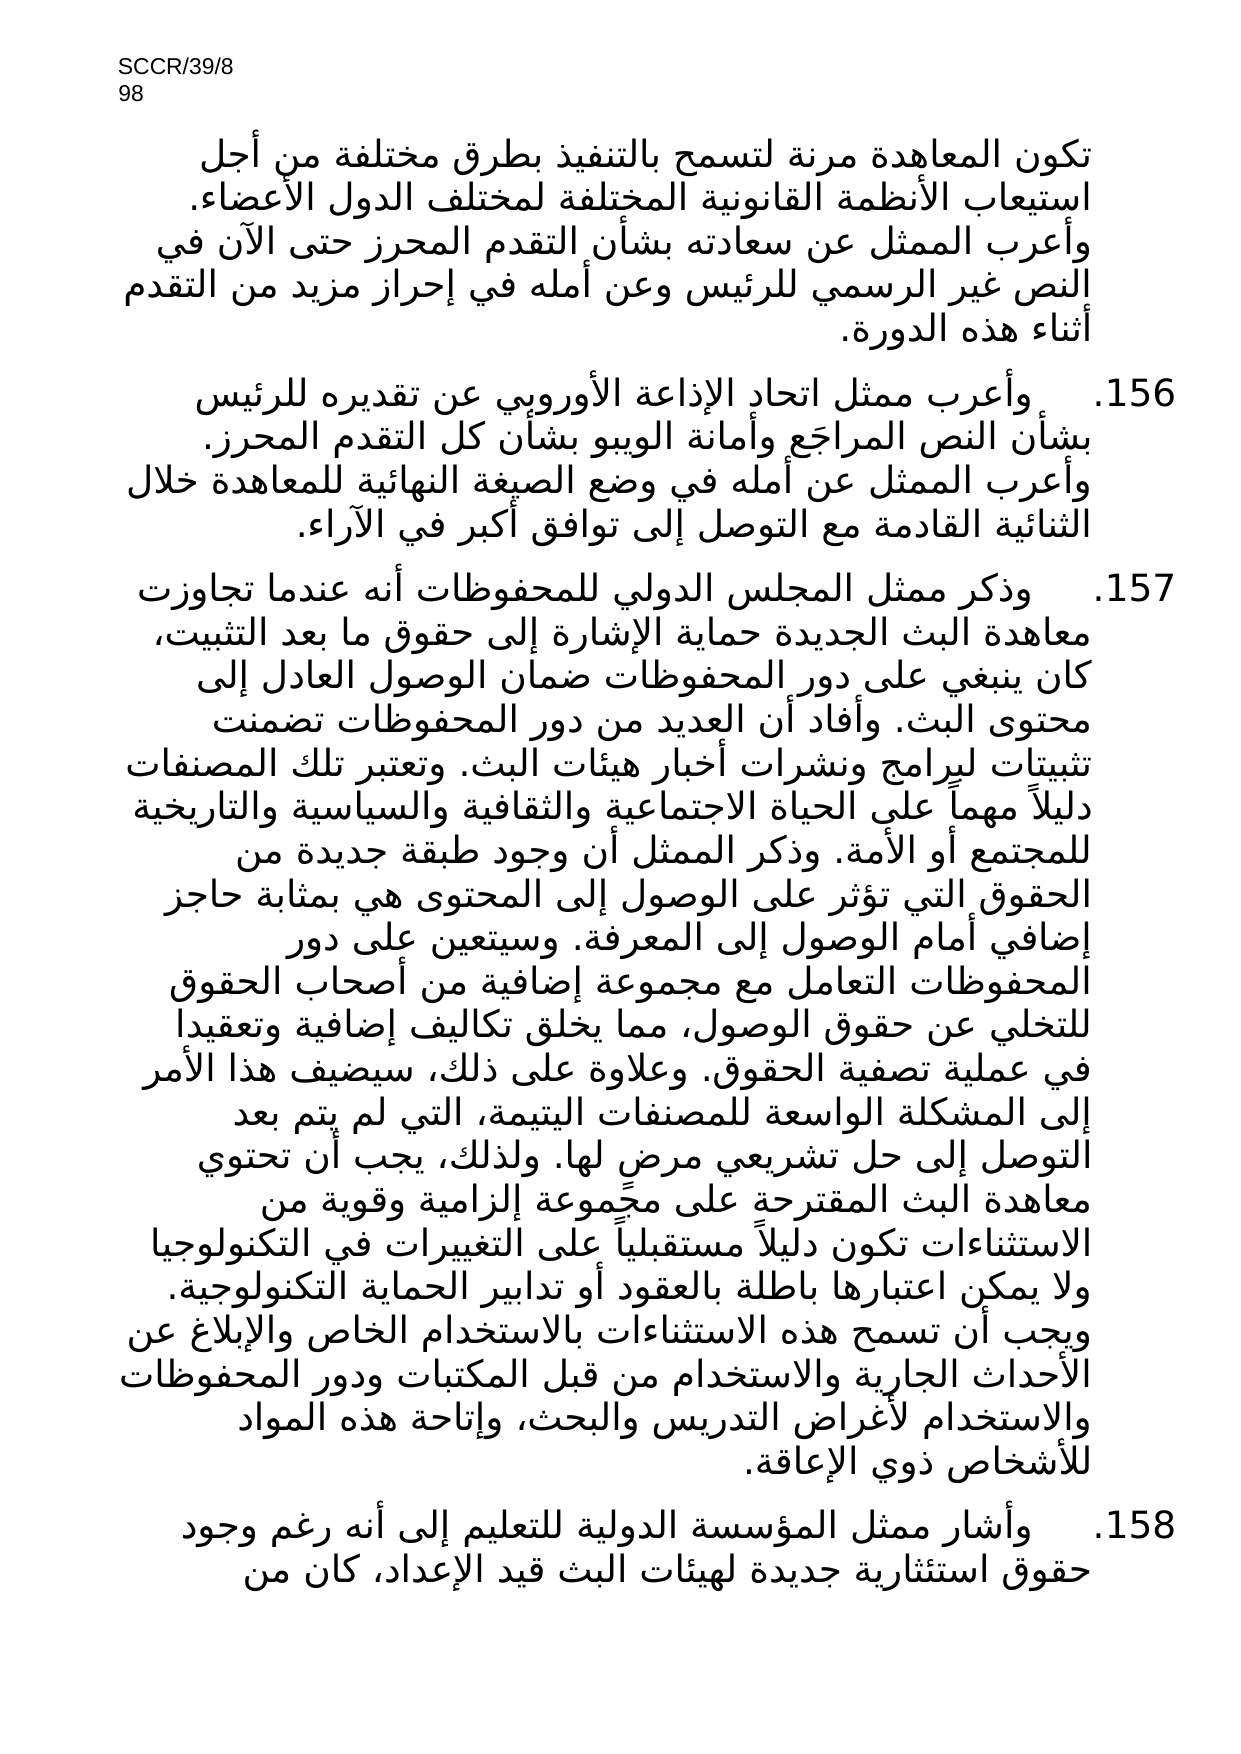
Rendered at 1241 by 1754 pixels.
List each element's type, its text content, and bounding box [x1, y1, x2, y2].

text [118, 132, 1092, 350]
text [118, 1504, 1092, 1591]
text وذكر ممثل المجلس الدولي للمحفوظات أنه عندما تجاوزت معاهدة البث الجديدة حماية الإشارة إلى حقوق ما بعد التثبيت، كان ينبغي على دور المحفوظات ضمان الوصول العادل إلى محتوى البث. وأفاد أن العديد من دور المحفوظات تضمنت تثبيتات لبرامج ونشرات أخبار هيئات البث. وتعتبر تلك المصنفات دليلاً مهماً على الحياة الاجتماعية والثقافية والسياسية والتاريخية للمجتمع أو الأمة. وذكر الممثل أن وجود طبقة جديدة من الحقوق التي تؤثر على الوصول إلى المحتوى هي بمثابة حاجز إضافي أمام الوصول إلى المعرفة. وسيتعين على دور المحفوظات التعامل مع مجموعة إضافية من أصحاب الحقوق للتخلي عن حقوق الوصول، مما يخلق تكاليف إضافية وتعقيدا في عملية تصفية الحقوق. وعلاوة على ذلك، سيضيف هذا الأمر إلى المشكلة الواسعة للمصنفات اليتيمة، التي لم يتم بعد التوصل إلى حل تشريعي مرضٍ لها. ولذلك، يجب أن تحتوي معاهدة البث المقترحة على مجموعة إلزامية وقوية من الاستثناءات تكون دليلاً مستقبلياً على التغييرات في التكنولوجيا ولا يمكن اعتبارها باطلة بالعقود أو تدابير الحماية التكنولوجية. ويجب أن تسمح هذه الاستثناءات بالاستخدام الخاص والإبلاغ عن الأحداث الجارية والاستخدام من قبل المكتبات ودور المحفوظات والاستخدام لأغراض التدريس والبحث، وإتاحة هذه المواد للأشخاص ذوي الإعاقة. [118, 567, 1092, 1483]
text وأعرب ممثل اتحاد الإذاعة الأوروبي عن تقديره للرئيس بشأن النص المراجَع وأمانة الويبو بشأن كل التقدم المحرز. وأعرب الممثل عن أمله في وضع الصيغة النهائية للمعاهدة خلال الثنائية القادمة مع التوصل إلى توافق أكبر في الآراء. [118, 371, 1092, 546]
